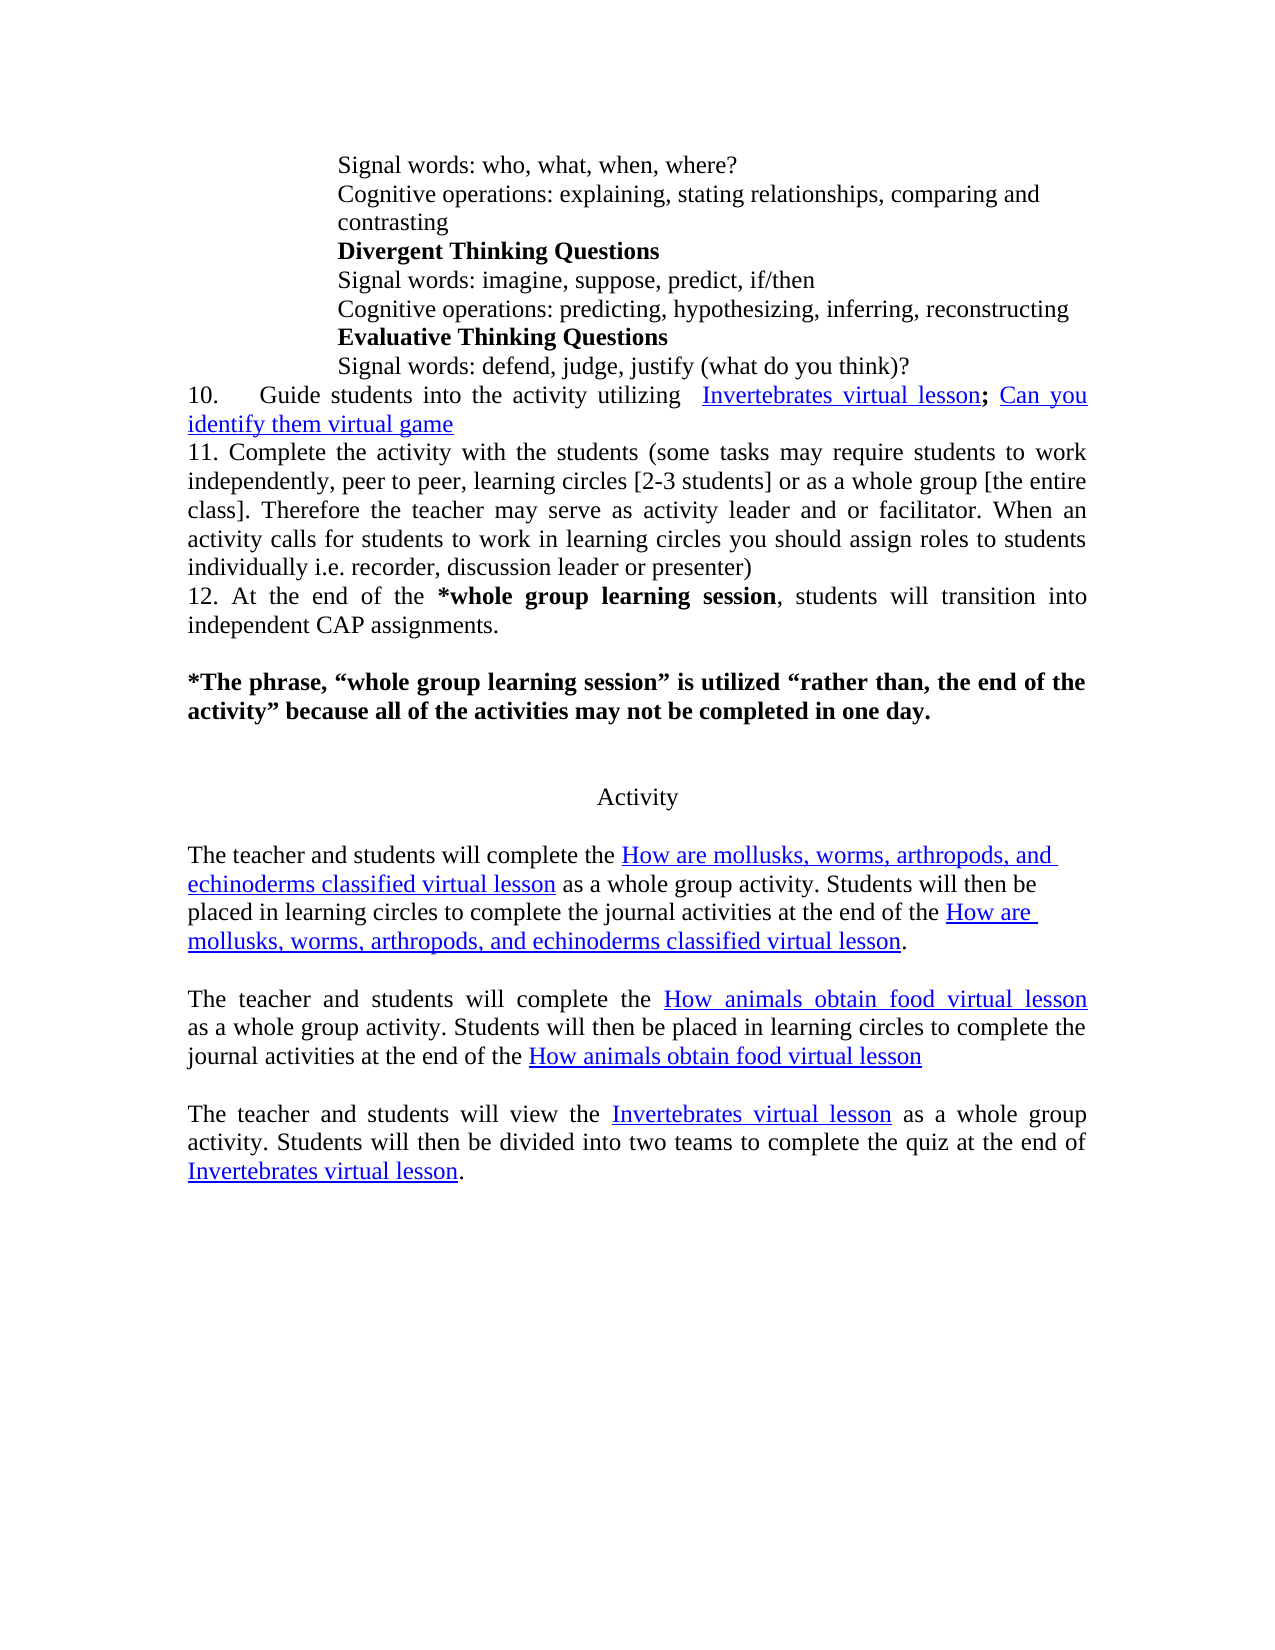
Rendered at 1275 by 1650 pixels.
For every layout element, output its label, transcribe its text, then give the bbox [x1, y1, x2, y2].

text Cognitive operations: explaining, stating relationships, comparing and [337, 179, 1087, 207]
text 11. Complete the activity with the students (some tasks may require students to work independently, peer to peer, learning circles [2-3 students] or as a whole group [the entire class]. Therefore the teacher may serve as activity leader and or facilitator. When an activity calls for students to work in learning circles you should assign roles to students individually i.e. recorder, discussion leader or presenter) [187, 437, 1087, 581]
text 10. Guide students into the activity utilizing Invertebrates virtual lesson; Can you identify them virtual game [187, 380, 1087, 437]
text contrasting [337, 207, 1087, 236]
text Activity [187, 782, 1087, 811]
text The teacher and students will complete the How are mollusks, worms, arthropods, and echinoderms classified virtual lesson as a whole group activity. Students will then be placed in learning circles to complete the journal activities at the end of the How are mollusks, worms, arthropods, and echinoderms classified virtual lesson. [187, 840, 1087, 955]
text Signal words: who, what, when, where? [187, 150, 1087, 179]
text Divergent Thinking Questions [187, 236, 1087, 265]
text Signal words: defend, judge, justify (what do you think)? [187, 351, 1087, 380]
text Signal words: imagine, suppose, predict, if/then [187, 265, 1087, 294]
text The teacher and students will view the Invertebrates virtual lesson as a whole group activity. Students will then be divided into two teams to complete the quiz at the end of Invertebrates virtual lesson. [187, 1099, 1087, 1185]
text The teacher and students will complete the How animals obtain food virtual lesson as a whole group activity. Students will then be placed in learning circles to complete the journal activities at the end of the How animals obtain food virtual lesson [187, 984, 1087, 1070]
text Cognitive operations: predicting, hypothesizing, inferring, reconstructing [337, 294, 1087, 322]
text 12. At the end of the *whole group learning session, students will transition into independent assignments. [187, 581, 1087, 639]
text Evaluative Thinking Questions [187, 322, 1087, 351]
text *The phrase, “whole group learning session” is utilized “rather than, the end of the activity” because all of the activities may not be completed in one day. [187, 667, 1087, 725]
